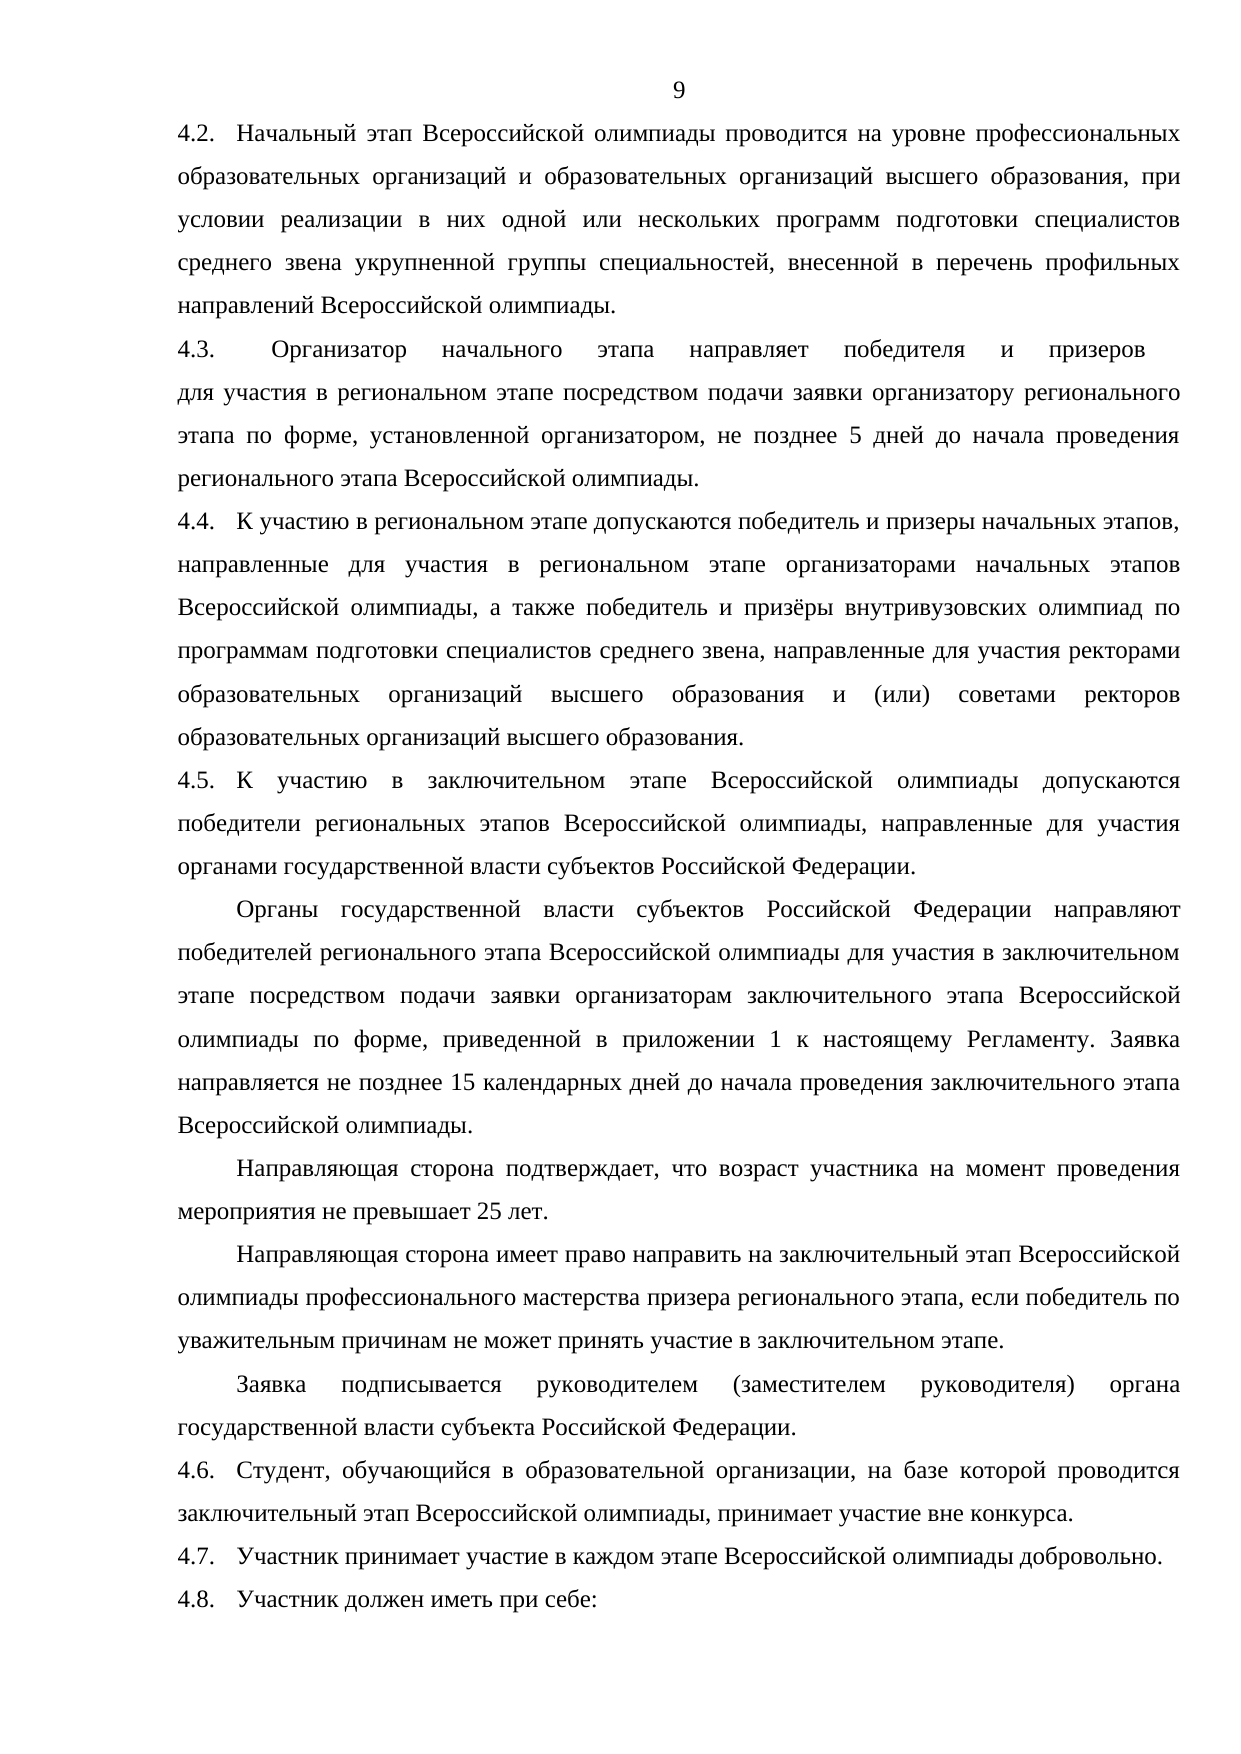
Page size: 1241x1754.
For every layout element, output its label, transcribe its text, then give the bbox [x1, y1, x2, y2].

list Участник принимает участие в каждом этапе Всероссийской олимпиады добровольно. [177, 1541, 1181, 1570]
text Заявка подписывается руководителем (заместителем руководителя) органа государственной власти субъекта Российской Федерации. [177, 1369, 1181, 1441]
list Начальный этап Всероссийской олимпиады проводится на уровне профессиональных образовательных организаций и образовательных организаций высшего образования, при условии реализации в них одной или нескольких программ подготовки специалистов среднего звена укрупненной группы специальностей, внесенной в перечень профильных направлений Всероссийской олимпиады. [177, 118, 1181, 319]
text Направляющая сторона имеет право направить на заключительный этап Всероссийской олимпиады профессионального мастерства призера регионального этапа, если победитель по уважительным причинам не может принять участие в заключительном этапе. [177, 1239, 1181, 1354]
list Организатор начального этапа направляет победителя и призеров для участия в региональном этапе посредством подачи заявки организатору регионального этапа по форме, установленной организатором, не позднее 5 дней до начала проведения регионального этапа Всероссийской олимпиады. [177, 334, 1181, 492]
list Участник должен иметь при себе: [177, 1584, 1181, 1613]
text Направляющая сторона подтверждает, что возраст участника на момент проведения мероприятия не превышает 25 лет. [177, 1153, 1181, 1225]
list К участию в заключительном этапе Всероссийской олимпиады допускаются победители региональных этапов Всероссийской олимпиады, направленные для участия органами государственной власти субъектов Российской Федерации. [177, 765, 1181, 880]
list К участию в региональном этапе допускаются победитель и призеры начальных этапов, направленные для участия в региональном этапе организаторами начальных этапов Всероссийской олимпиады, а также победитель и призёры внутривузовских олимпиад по программам подготовки специалистов среднего звена, направленные для участия ректорами образовательных организаций высшего образования и (или) советами ректоров образовательных организаций высшего образования. [177, 506, 1181, 751]
list Студент, обучающийся в образовательной организации, на базе которой проводится заключительный этап Всероссийской олимпиады, принимает участие вне конкурса. [177, 1455, 1181, 1527]
text Органы государственной власти субъектов Российской Федерации направляют победителей регионального этапа Всероссийской олимпиады для участия в заключительном этапе посредством подачи заявки организаторам заключительного этапа Всероссийской олимпиады по форме, приведенной в приложении 1 к настоящему Регламенту. Заявка направляется не позднее 15 календарных дней до начала проведения заключительного этапа Всероссийской олимпиады. [177, 894, 1181, 1139]
